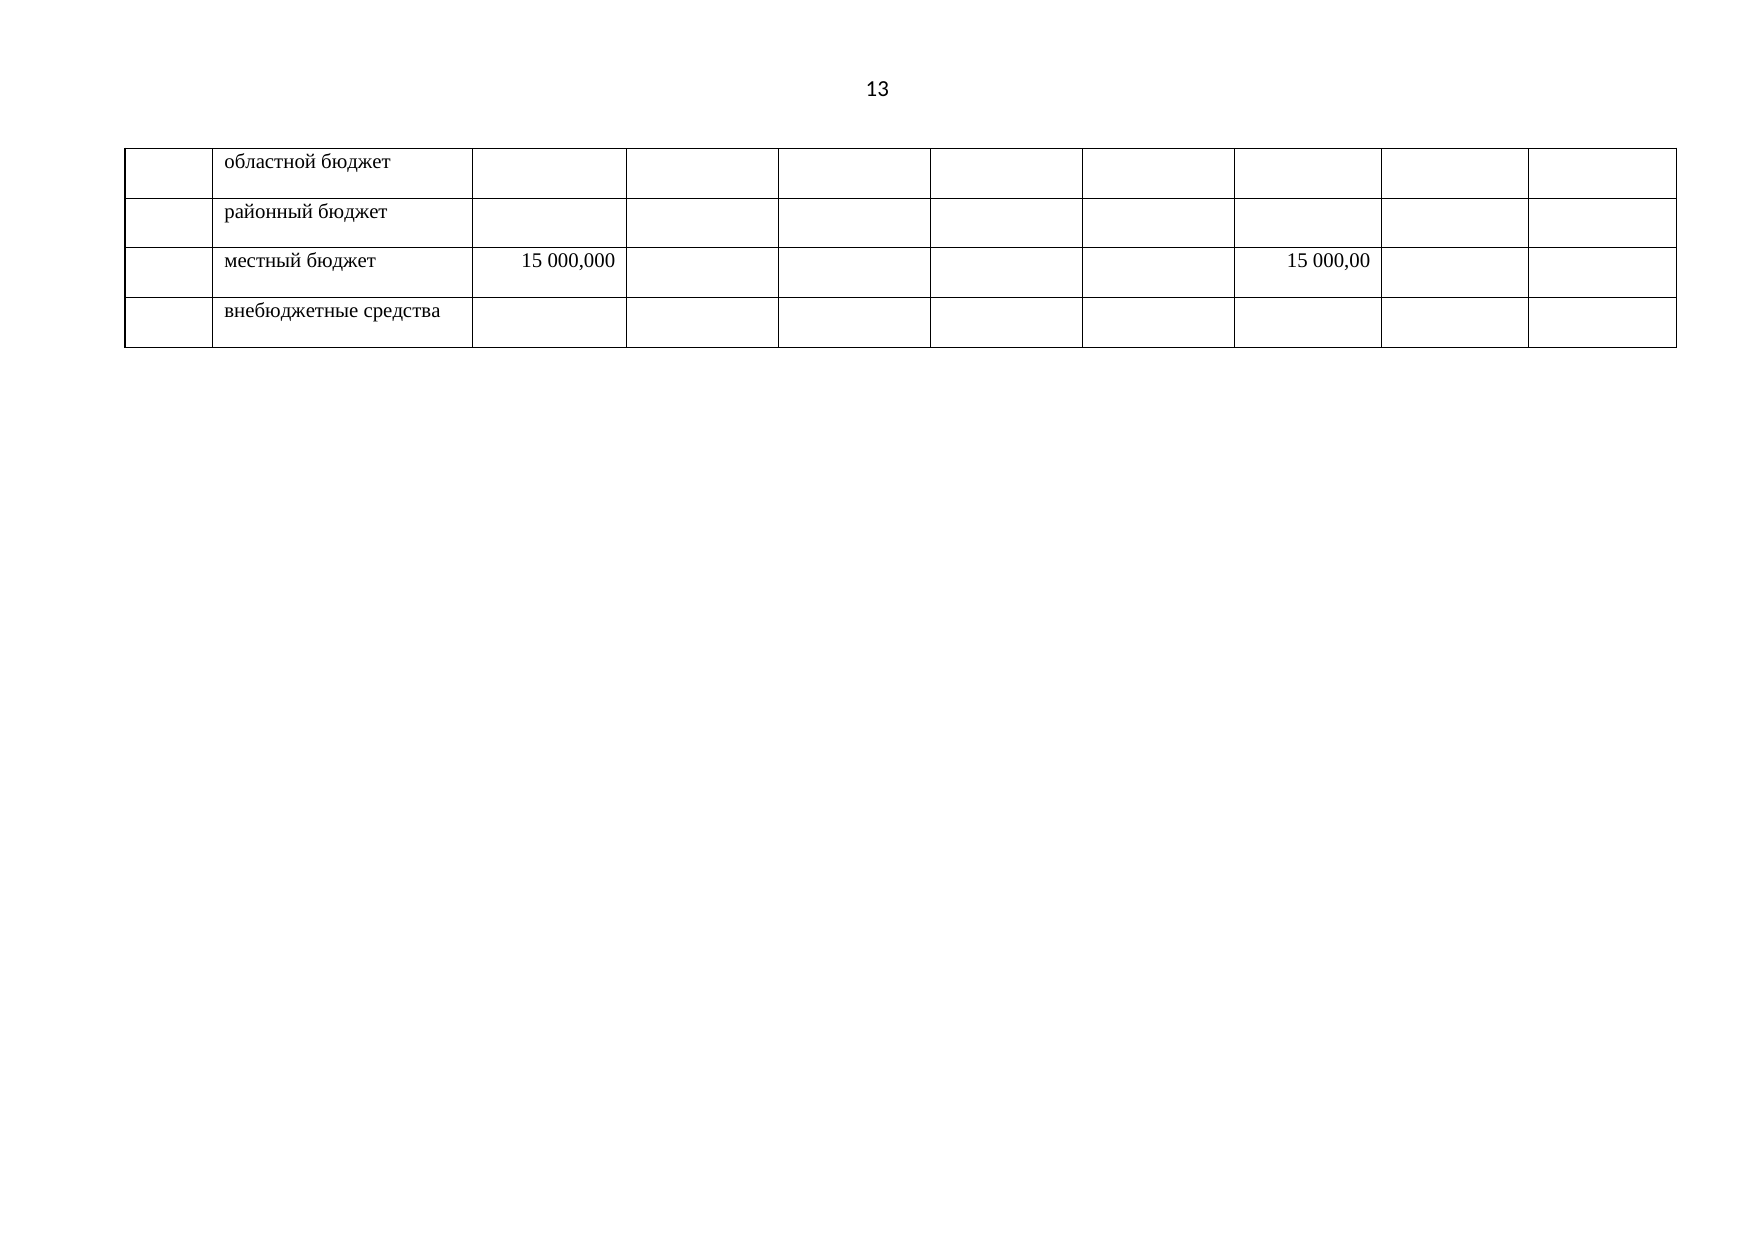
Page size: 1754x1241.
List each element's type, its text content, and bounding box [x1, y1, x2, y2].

table_cell [126, 149, 212, 197]
table_cell [627, 199, 778, 247]
table_cell [627, 298, 778, 347]
table_cell районный бюджет [213, 199, 472, 247]
table_cell 15 000,000 [473, 248, 626, 297]
table_cell [779, 248, 930, 297]
table_cell внебюджетные средства [213, 298, 472, 347]
table_cell [126, 248, 212, 297]
table_cell [931, 248, 1082, 297]
table_cell [779, 199, 930, 247]
table_cell [1529, 199, 1676, 247]
table_cell 15 000,00 [1235, 248, 1381, 297]
table_cell [779, 298, 930, 347]
table_cell [473, 199, 626, 247]
table_cell [931, 298, 1082, 347]
table_cell [627, 248, 778, 297]
table_cell [473, 298, 626, 347]
table_cell [1083, 149, 1234, 197]
table_cell областной бюджет [213, 149, 472, 197]
table_cell [627, 149, 778, 197]
table_cell [1382, 248, 1528, 297]
table_cell [1529, 149, 1676, 197]
table_cell [126, 199, 212, 247]
table_cell [1529, 248, 1676, 297]
table_cell [1382, 298, 1528, 347]
table_cell местный бюджет [213, 248, 472, 297]
table_cell [1083, 248, 1234, 297]
table_cell [1529, 298, 1676, 347]
table_cell [1235, 149, 1381, 197]
table_cell [1382, 199, 1528, 247]
table_cell [1083, 298, 1234, 347]
table_cell [1083, 199, 1234, 247]
table_cell [779, 149, 930, 197]
table_cell [473, 149, 626, 197]
table_cell [1235, 298, 1381, 347]
table_cell [931, 149, 1082, 197]
table_cell [1382, 149, 1528, 197]
table_cell [1235, 199, 1381, 247]
table_cell [931, 199, 1082, 247]
table_cell [126, 298, 212, 347]
